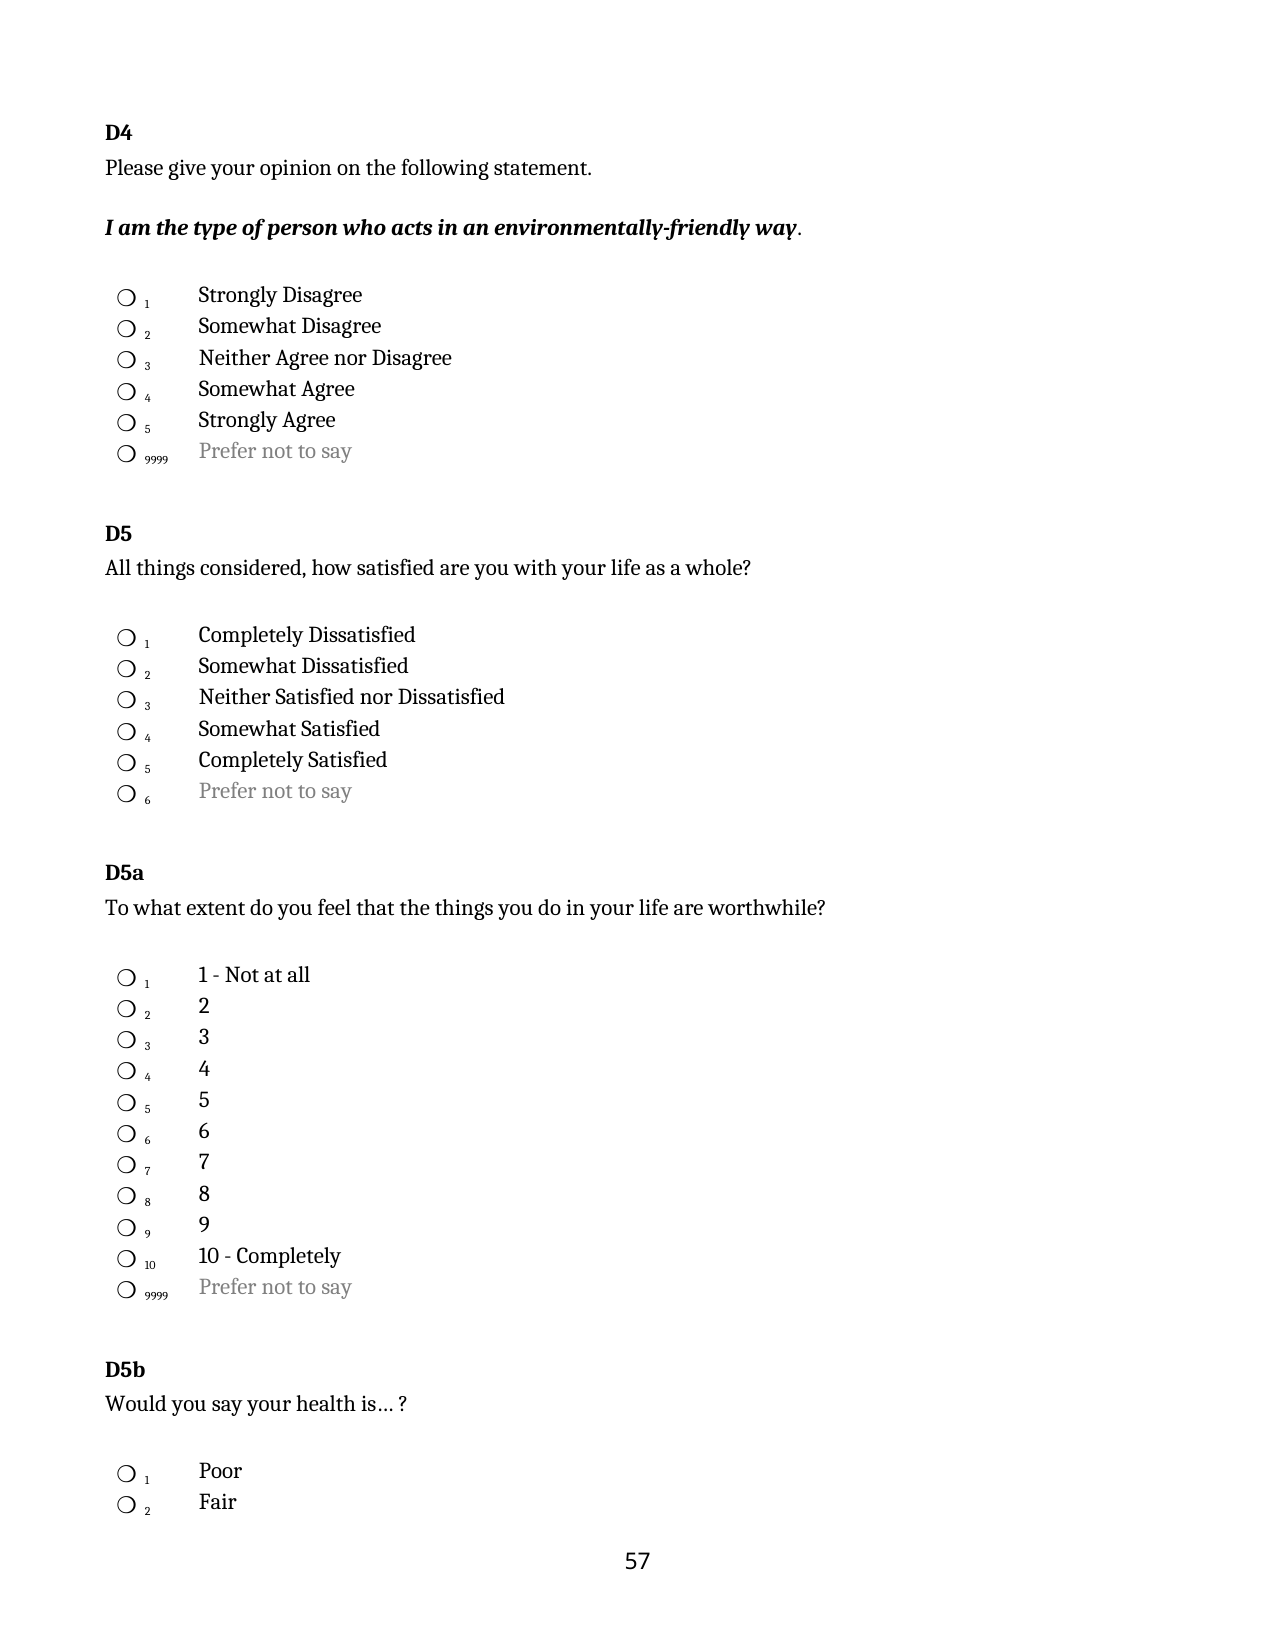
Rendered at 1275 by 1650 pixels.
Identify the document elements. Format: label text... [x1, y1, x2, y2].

text D5b [105, 1356, 1170, 1383]
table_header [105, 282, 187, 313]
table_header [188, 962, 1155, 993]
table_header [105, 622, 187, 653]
text Would you say your health is… ? [105, 1391, 1170, 1453]
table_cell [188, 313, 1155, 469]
text To what extent do you feel that the things you do in your life are worthwhile? [105, 894, 1170, 957]
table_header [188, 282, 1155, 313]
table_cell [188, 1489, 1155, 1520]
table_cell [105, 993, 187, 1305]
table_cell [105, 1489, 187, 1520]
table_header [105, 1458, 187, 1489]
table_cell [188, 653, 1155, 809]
text D4 [105, 120, 1170, 146]
text D5 [105, 520, 1170, 547]
text D5a [105, 860, 1170, 887]
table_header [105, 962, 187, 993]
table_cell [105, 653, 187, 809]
text All things considered, how satisfied are you with your life as a whole? [105, 555, 1170, 617]
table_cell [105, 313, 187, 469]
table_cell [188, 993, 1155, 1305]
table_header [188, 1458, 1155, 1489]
text Please give your opinion on the following statement. I am the type of person who acts in an environmentally-friendly way. [105, 154, 1170, 277]
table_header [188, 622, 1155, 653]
